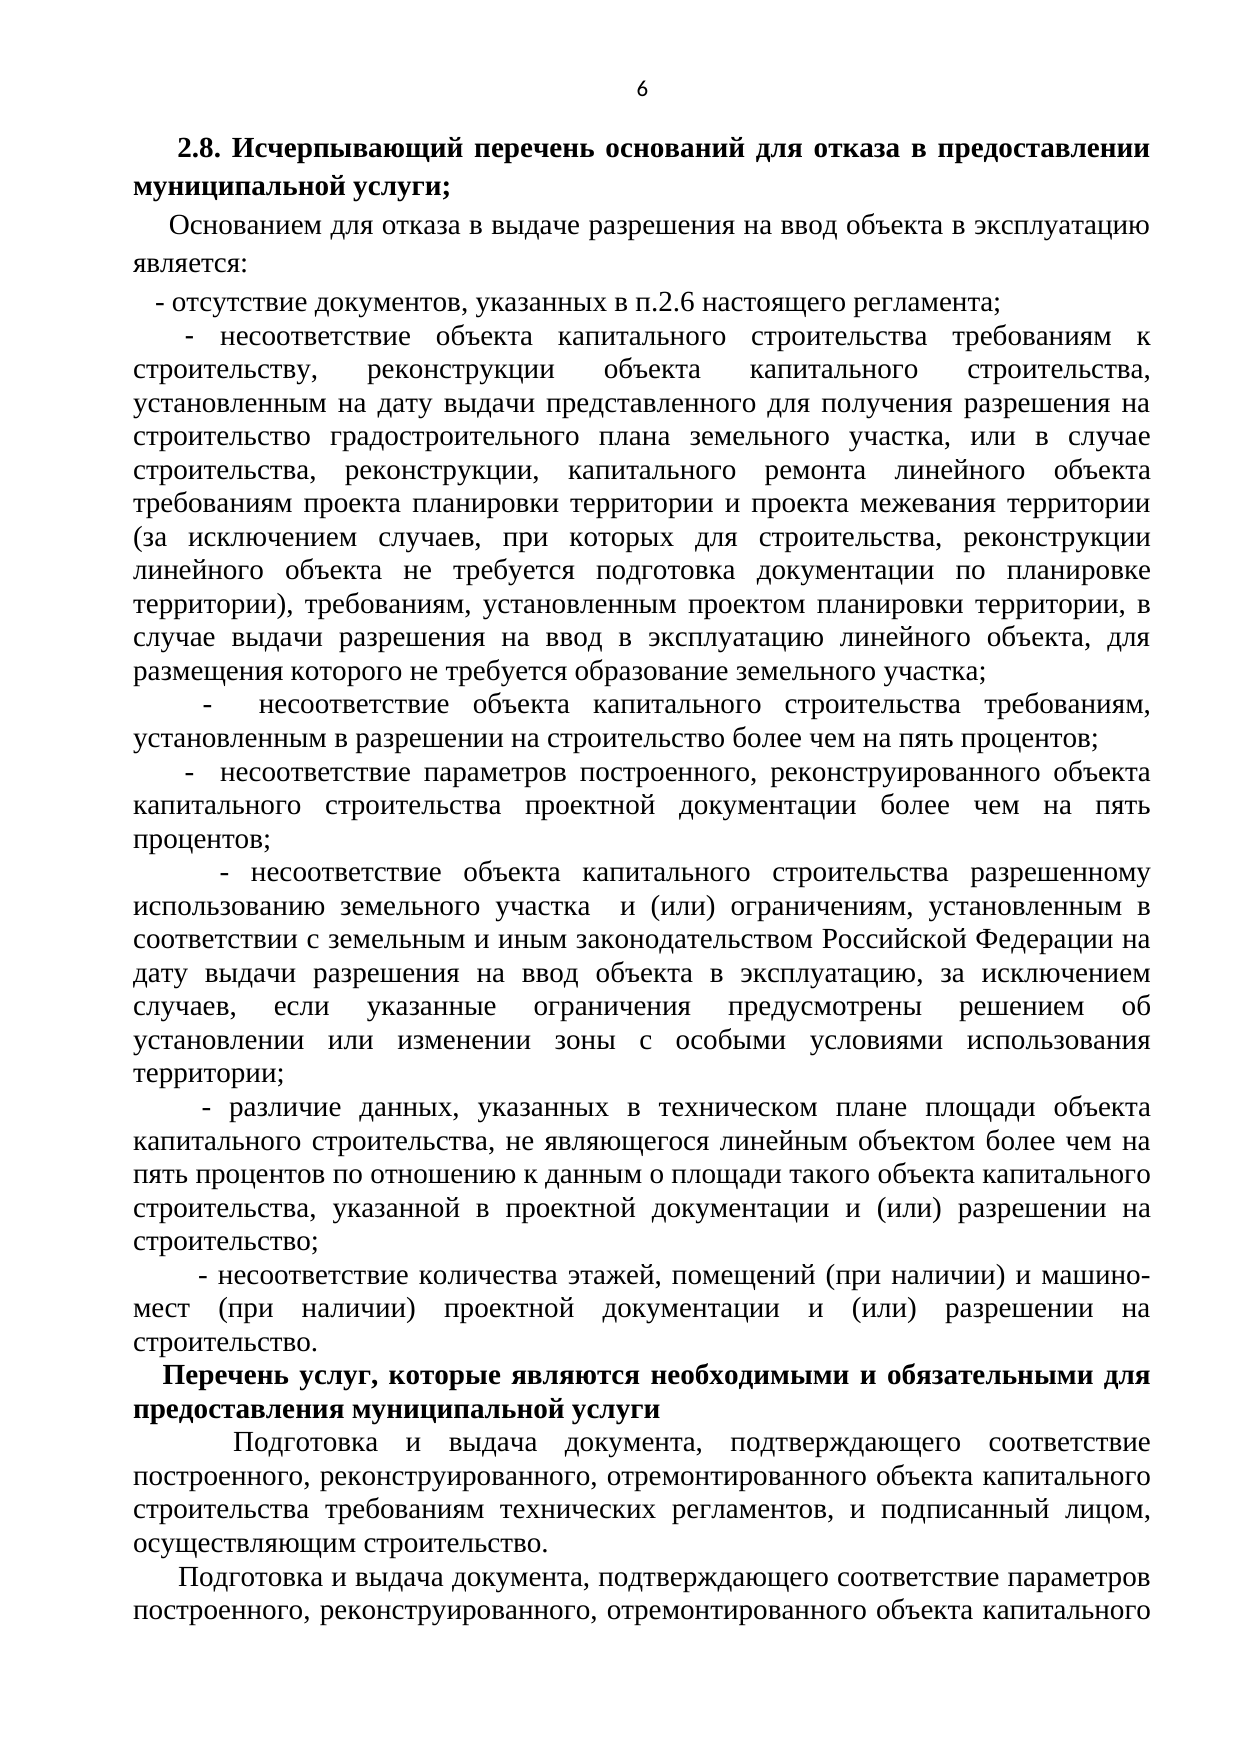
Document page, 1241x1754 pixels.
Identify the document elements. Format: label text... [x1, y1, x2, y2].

text - отсутствие документов, указанных в п.2.6 настоящего регламента; [133, 284, 1152, 317]
text - несоответствие объекта капитального строительства требованиям, установленным в разрешении на строительство более чем на пять процентов; [133, 687, 1152, 754]
text Перечень услуг, которые являются необходимыми и обязательными для предоставления муниципальной услуги [133, 1357, 1152, 1424]
text - несоответствие объекта капитального строительства разрешенному использованию земельного участка и (или) ограничениям, установленным в соответствии с земельным и иным законодательством Российской Федерации на дату выдачи разрешения на ввод объекта в эксплуатацию, за исключением случаев, если указанные ограничения предусмотрены решением об установлении или изменении зоны с особыми условиями использования территории; [133, 854, 1152, 1089]
list 2.8. Исчерпывающий перечень оснований для отказа в предоставлении муниципальной услуги; [133, 130, 1152, 202]
text Подготовка и выдача документа, подтверждающего соответствие построенного, реконструированного, отремонтированного объекта капитального строительства требованиям технических регламентов, и подписанный лицом, осуществляющим строительство. [133, 1424, 1152, 1559]
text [133, 1559, 1152, 1626]
text - несоответствие параметров построенного, реконструированного объекта капитального строительства проектной документации более чем на пять процентов; [133, 754, 1152, 854]
text - несоответствие количества этажей, помещений (при наличии) и машино-мест (при наличии) проектной документации и (или) разрешении на строительство. [133, 1257, 1152, 1357]
text - различие данных, указанных в техническом плане площади объекта капитального строительства, не являющегося линейным объектом более чем на пять процентов по отношению к данным о площади такого объекта капитального строительства, указанной в проектной документации и (или) разрешении на строительство; [133, 1089, 1152, 1257]
list Основанием для отказа в выдаче разрешения на ввод объекта в эксплуатацию является: [74, 207, 1152, 279]
text - несоответствие объекта капитального строительства требованиям к строительству, реконструкции объекта капитального строительства, установленным на дату выдачи представленного для получения разрешения на строительство градостроительного плана земельного участка, или в случае строительства, реконструкции, капитального ремонта линейного объекта требованиям проекта планировки территории и проекта межевания территории (за исключением случаев, при которых для строительства, реконструкции линейного объекта не требуется подготовка документации по планировке территории), требованиям, установленным проектом планировки территории, в случае выдачи разрешения на ввод в эксплуатацию линейного объекта, для размещения которого не требуется образование земельного участка; [133, 317, 1152, 687]
